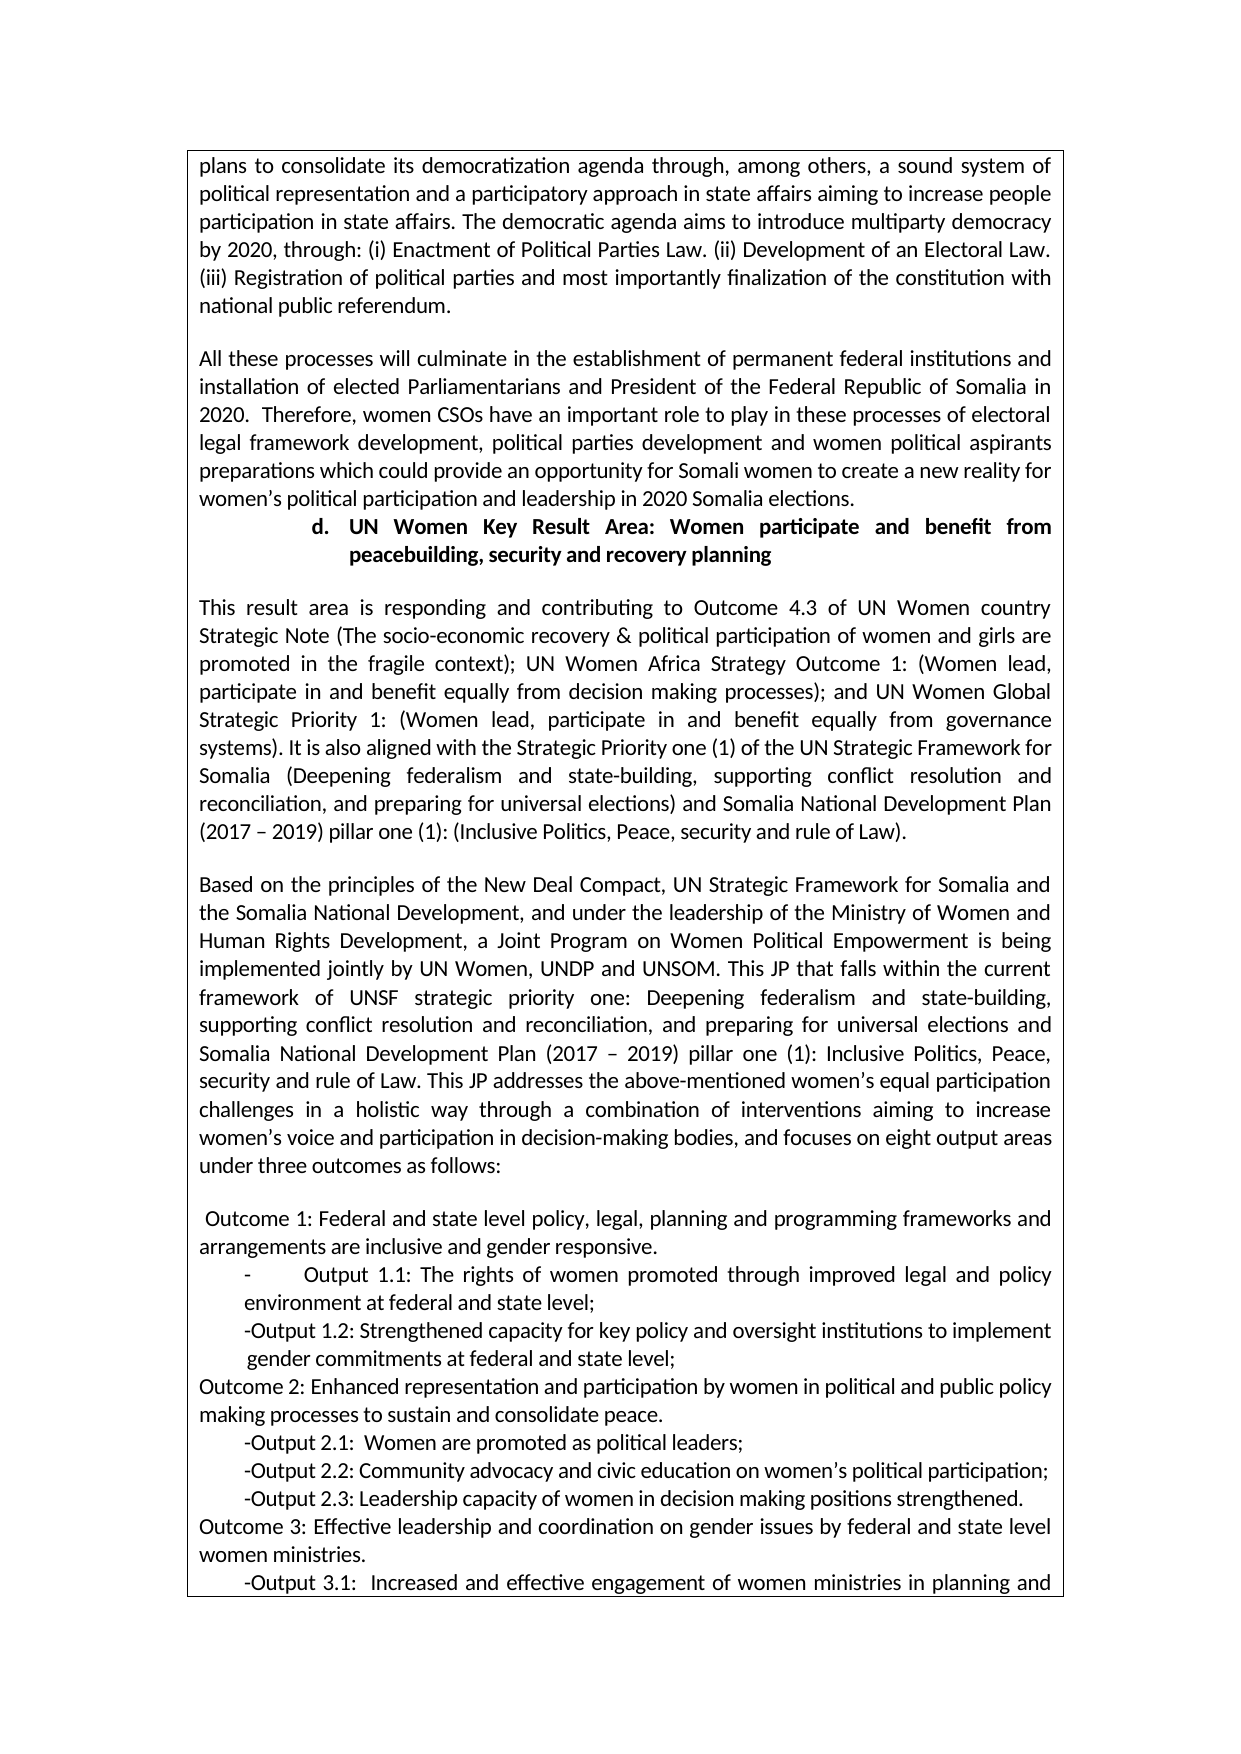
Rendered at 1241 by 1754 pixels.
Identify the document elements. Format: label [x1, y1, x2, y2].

table_header [188, 151, 1063, 1596]
